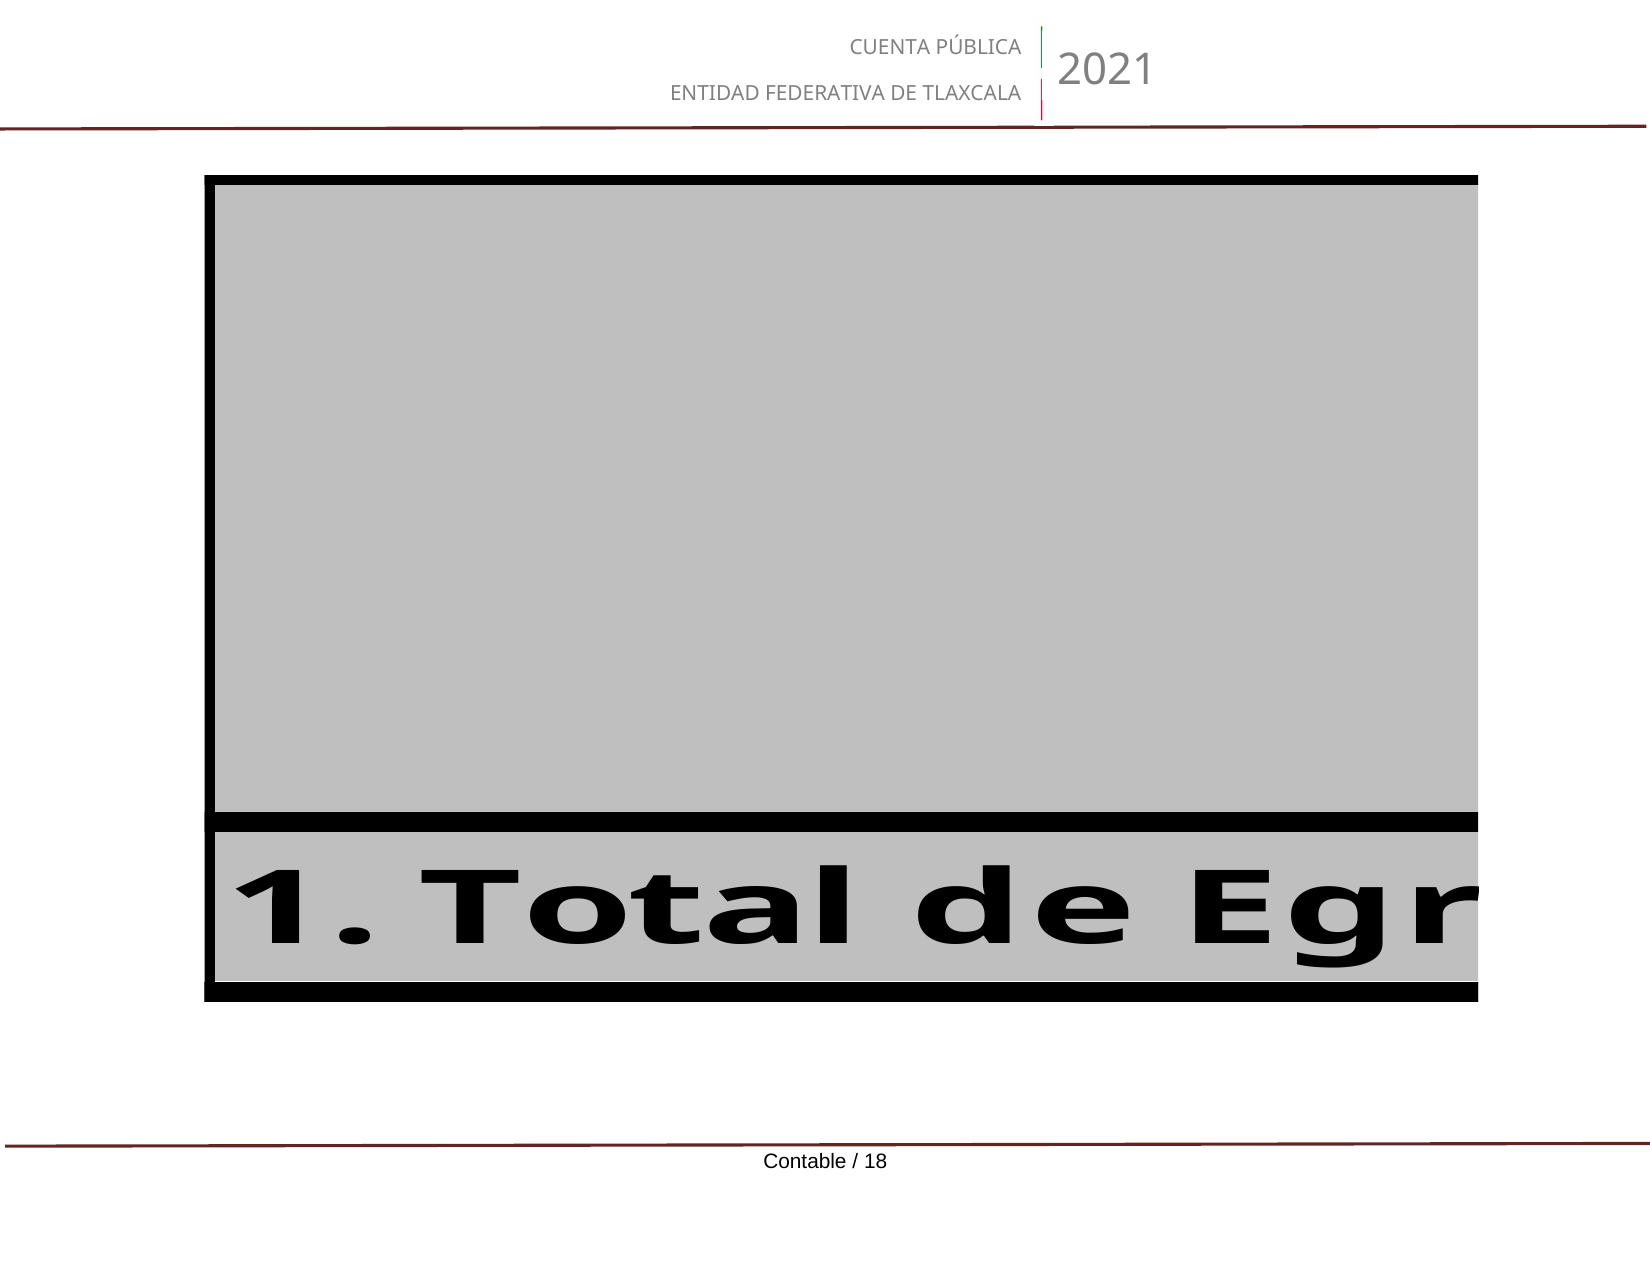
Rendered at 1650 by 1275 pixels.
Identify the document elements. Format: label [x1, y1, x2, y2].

picture [1034, 14, 1054, 126]
